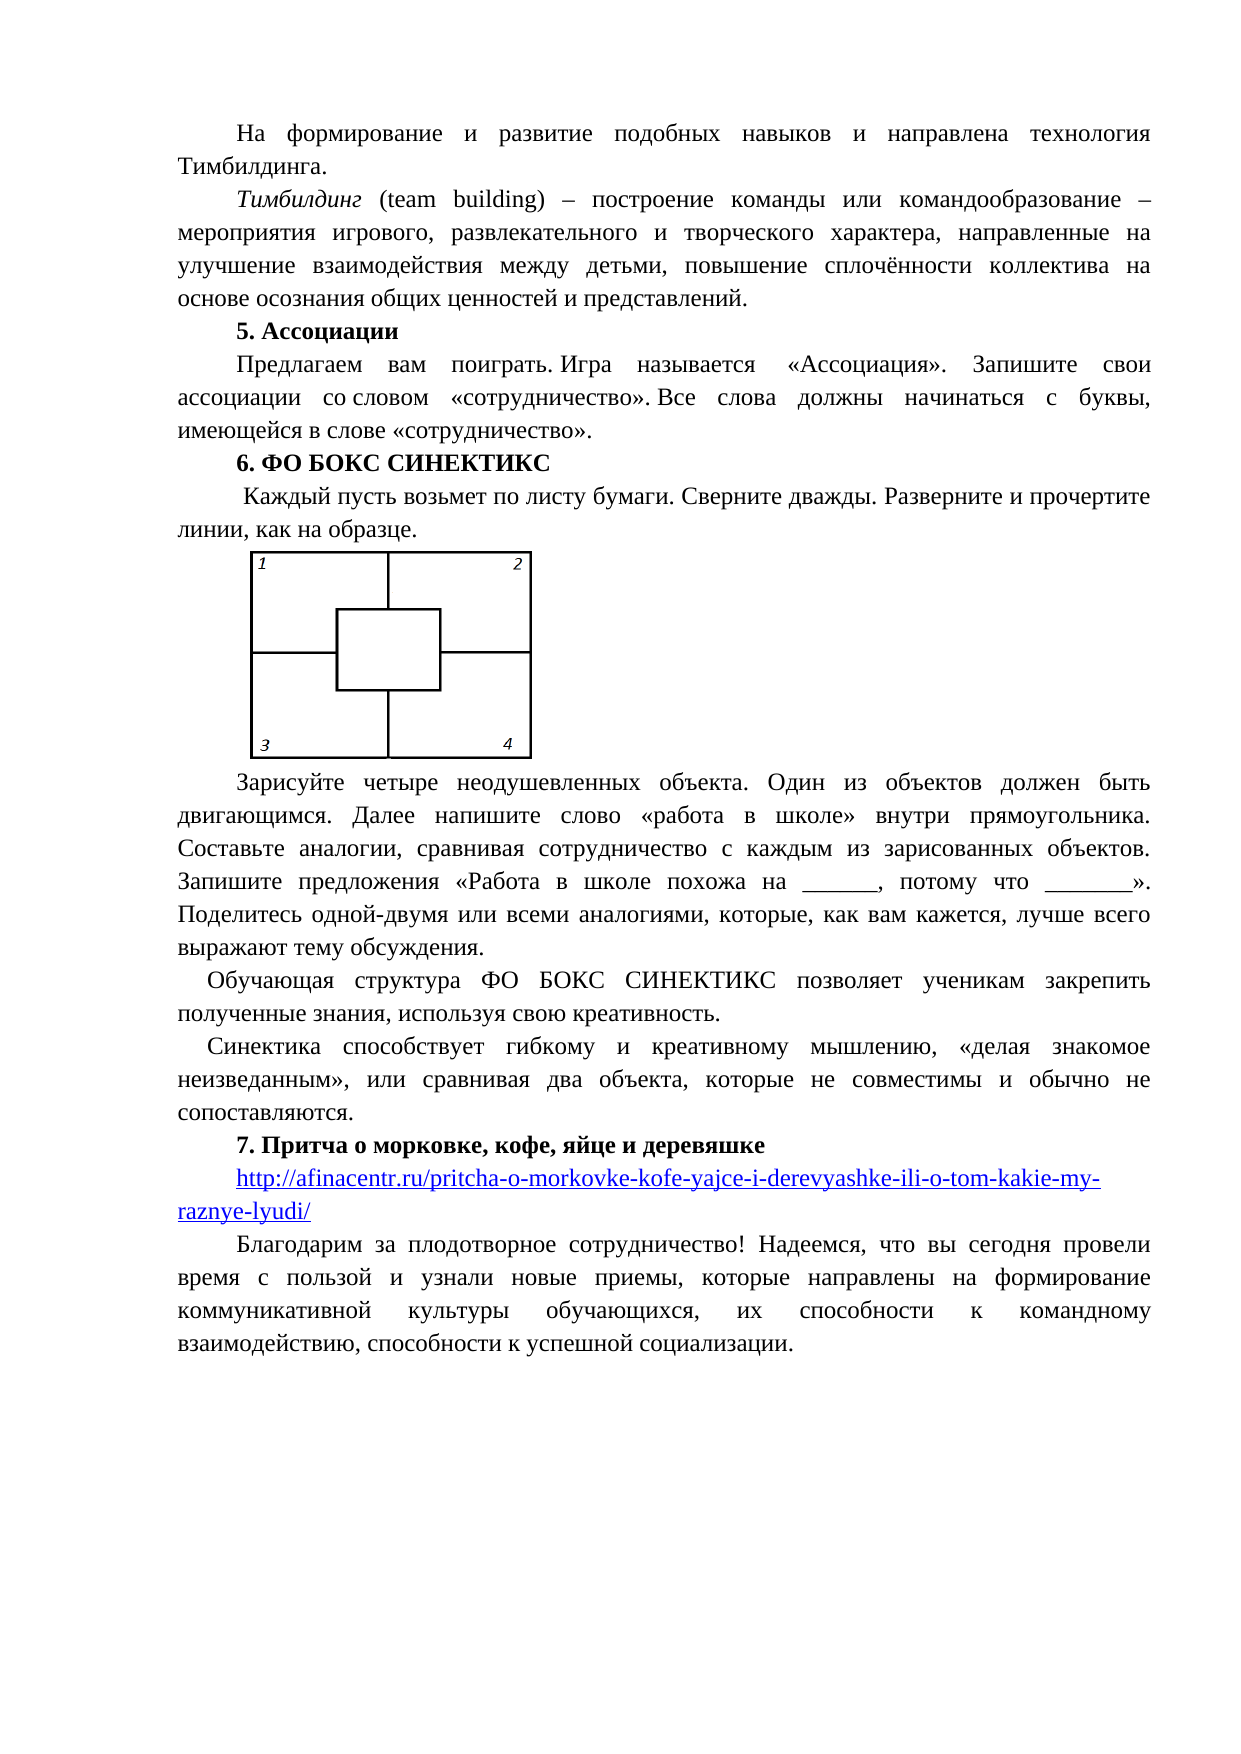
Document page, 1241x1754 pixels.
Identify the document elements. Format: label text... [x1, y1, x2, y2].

picture [242, 547, 544, 763]
list Обучающая структура ФО БОКС СИНЕКТИКС позволяет ученикам закрепить полученные знания, используя свою креативность. [177, 965, 1152, 1027]
text Благодарим за плодотворное сотрудничество! Надеемся, что вы сегодня провели время с пользой и узнали новые приемы, которые направлены на формирование коммуникативной культуры обучающихся, их способности к командному взаимодействию, способности к успешной социализации. [177, 1229, 1152, 1357]
list Каждый пусть возьмет по листу бумаги. Сверните дважды. Разверните и прочертите линии, как на образце. [177, 481, 1152, 543]
list Зарисуйте четыре неодушевленных объекта. Один из объектов должен быть двигающимся. Далее напишите слово «работа в школе» внутри прямоугольника. Составьте аналогии, сравнивая сотрудничество с каждым из зарисованных объектов. Запишите предложения «Работа в школе похожа на ______, потому что _______». Поделитесь одной-двумя или всеми аналогиями, которые, как вам кажется, лучше всего выражают тему обсуждения. [177, 767, 1152, 961]
text 7. Притча о морковке, кофе, яйце и деревяшке [177, 1130, 1152, 1159]
text Предлагаем вам поиграть. Игра называется «Ассоциация». Запишите свои ассоциации со словом «сотрудничество». Все слова должны начинаться с буквы, имеющейся в слове «сотрудничество». [177, 349, 1152, 444]
list 6. ФО БОКС СИНЕКТИКС [177, 448, 1152, 477]
text http://afinacentr.ru/pritcha-o-morkovke-kofe-yajce-i-derevyashke-ili-o-tom-kakie-my-raznye-lyudi/ [177, 1163, 1152, 1225]
text 5. Ассоциации [177, 316, 1152, 345]
list Синектика способствует гибкому и креативному мышлению, «делая знакомое неизведанным», или сравнивая два объекта, которые не совместимы и обычно не сопоставляются. [177, 1031, 1152, 1126]
text На формирование и развитие подобных навыков и направлена технология Тимбилдинга. [177, 118, 1152, 180]
text Tимбилдинг (team building) – построение команды или командообразование – мероприятия игрового, развлекательного и творческого характера, направленные на улучшение взаимодействия между детьми, повышение сплочённости коллектива на основе осознания общих ценностей и представлений. [177, 184, 1152, 312]
